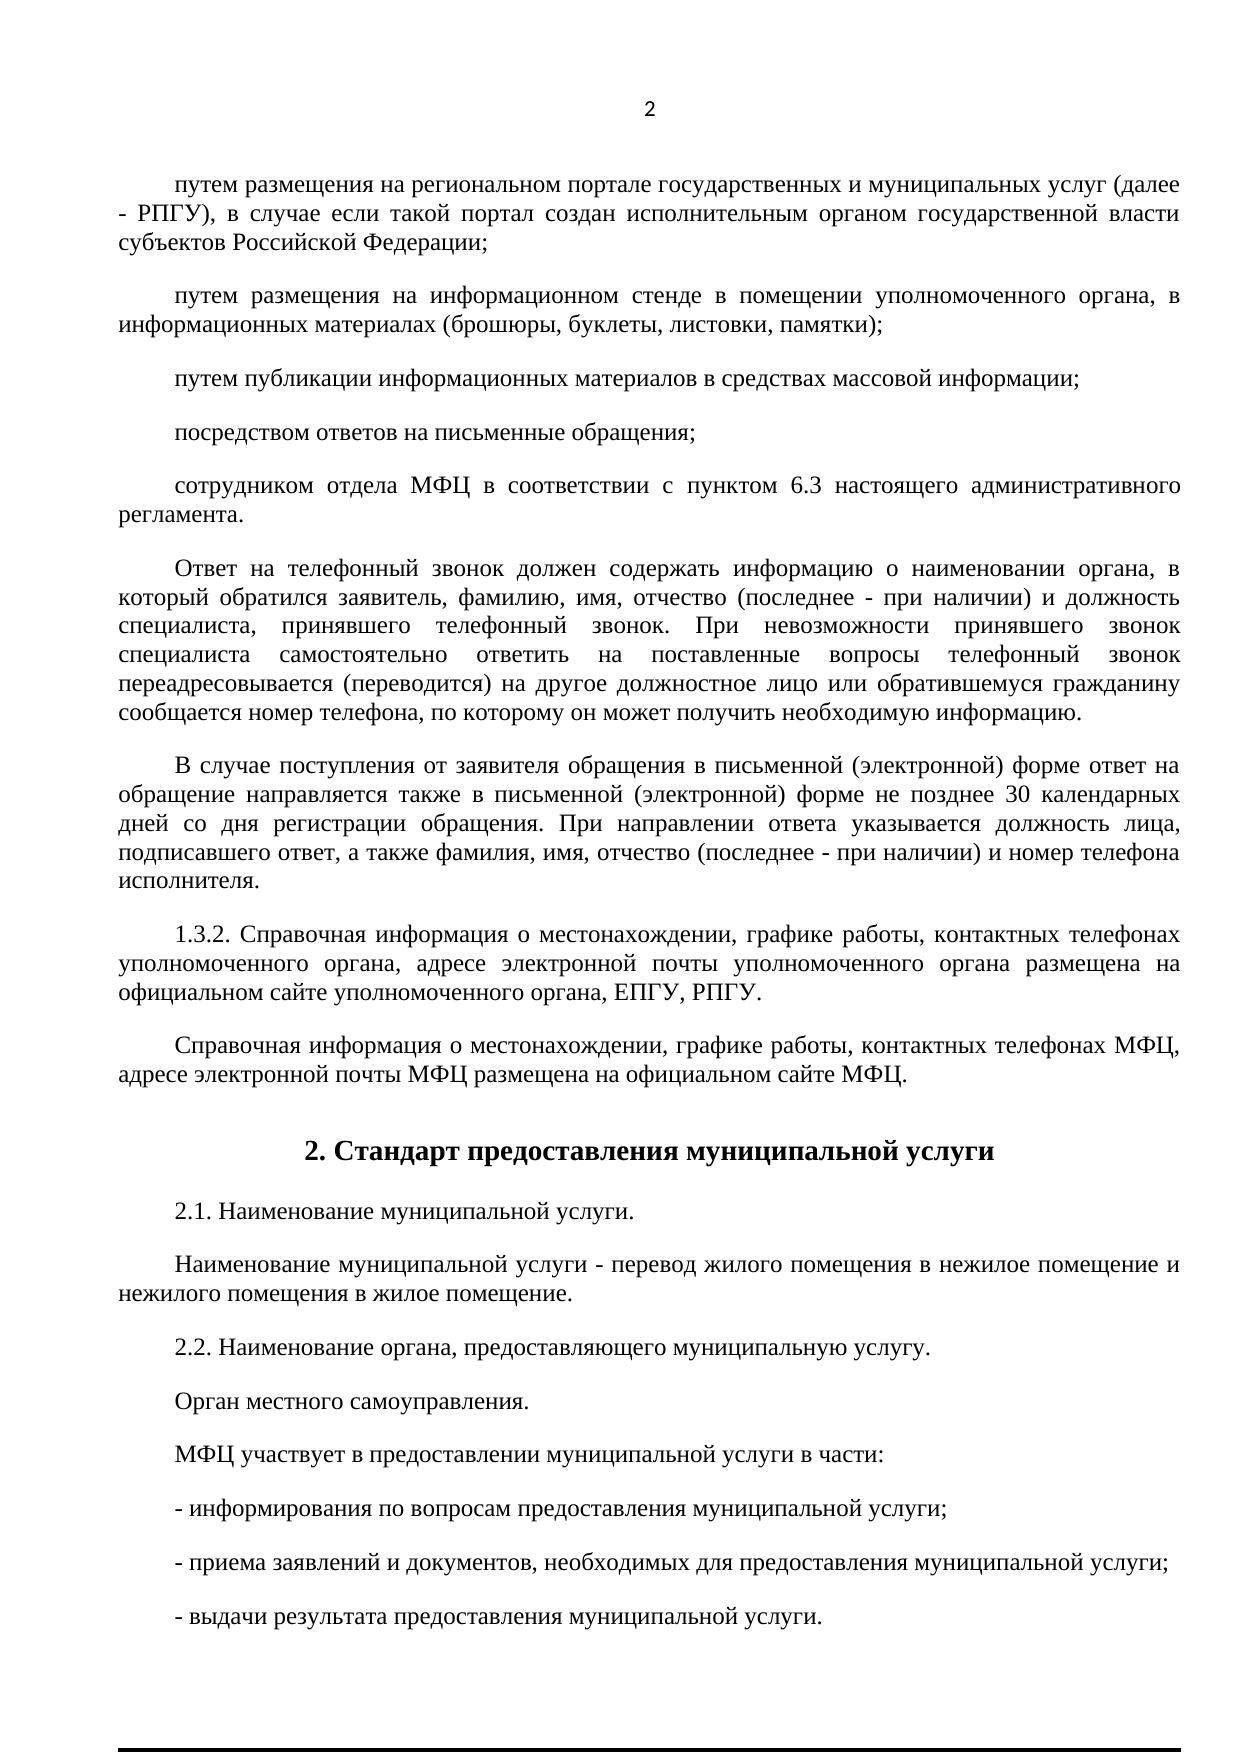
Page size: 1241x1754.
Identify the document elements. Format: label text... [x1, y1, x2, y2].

text Ответ на телефонный звонок должен содержать информацию о наименовании органа, в который обратился заявитель, фамилию, имя, отчество (последнее - при наличии) и должность специалиста, принявшего телефонный звонок. При невозможности принявшего звонок специалиста самостоятельно ответить на поставленные вопросы телефонный звонок переадресовывается (переводится) на другое должностное лицо или обратившемуся гражданину сообщается номер телефона, по которому он может получить необходимую информацию. [118, 553, 1181, 726]
text - приема заявлений и документов, необходимых для предоставления муниципальной услуги; [118, 1547, 1181, 1576]
text В случае поступления от заявителя обращения в письменной (электронной) форме ответ на обращение направляется также в письменной (электронной) форме не позднее 30 календарных дней со дня регистрации обращения. При направлении ответа указывается должность лица, подписавшего ответ, а также фамилия, имя, отчество (последнее - при наличии) и номер телефона исполнителя. [118, 751, 1181, 894]
title 2. Стандарт предоставления муниципальной услуги [118, 1133, 1181, 1167]
text путем публикации информационных материалов в средствах массовой информации; [118, 363, 1181, 392]
text 1.3.2. Справочная информация о местонахождении, графике работы, контактных телефонах уполномоченного органа, адресе электронной почты уполномоченного органа размещена на официальном сайте уполномоченного органа, ЕПГУ, РПГУ. [118, 919, 1181, 1006]
text сотрудником отдела МФЦ в соответствии с пунктом 6.3 настоящего административного регламента. [118, 471, 1181, 528]
text путем размещения на информационном стенде в помещении уполномоченного органа, в информационных материалах (брошюры, буклеты, листовки, памятки); [118, 281, 1181, 338]
text путем размещения на региональном портале государственных и муниципальных услуг (далее - РПГУ), в случае если такой портал создан исполнительным органом государственной власти субъектов Российской Федерации; [118, 169, 1181, 256]
text Справочная информация о местонахождении, графике работы, контактных телефонах МФЦ, адресе электронной почты МФЦ размещена на официальном сайте МФЦ. [118, 1031, 1181, 1088]
text Наименование муниципальной услуги - перевод жилого помещения в нежилое помещение и нежилого помещения в жилое помещение. [118, 1249, 1181, 1307]
text - информирования по вопросам предоставления муниципальной услуги; [118, 1493, 1181, 1522]
text МФЦ участвует в предоставлении муниципальной услуги в части: [118, 1439, 1181, 1468]
text - выдачи результата предоставления муниципальной услуги. [118, 1601, 1181, 1629]
text посредством ответов на письменные обращения; [118, 417, 1181, 446]
text 2.1. Наименование муниципальной услуги. [118, 1196, 1181, 1224]
text 2.2. Наименование органа, предоставляющего муниципальную услугу. [118, 1332, 1181, 1361]
text Орган местного самоуправления. [118, 1386, 1181, 1414]
